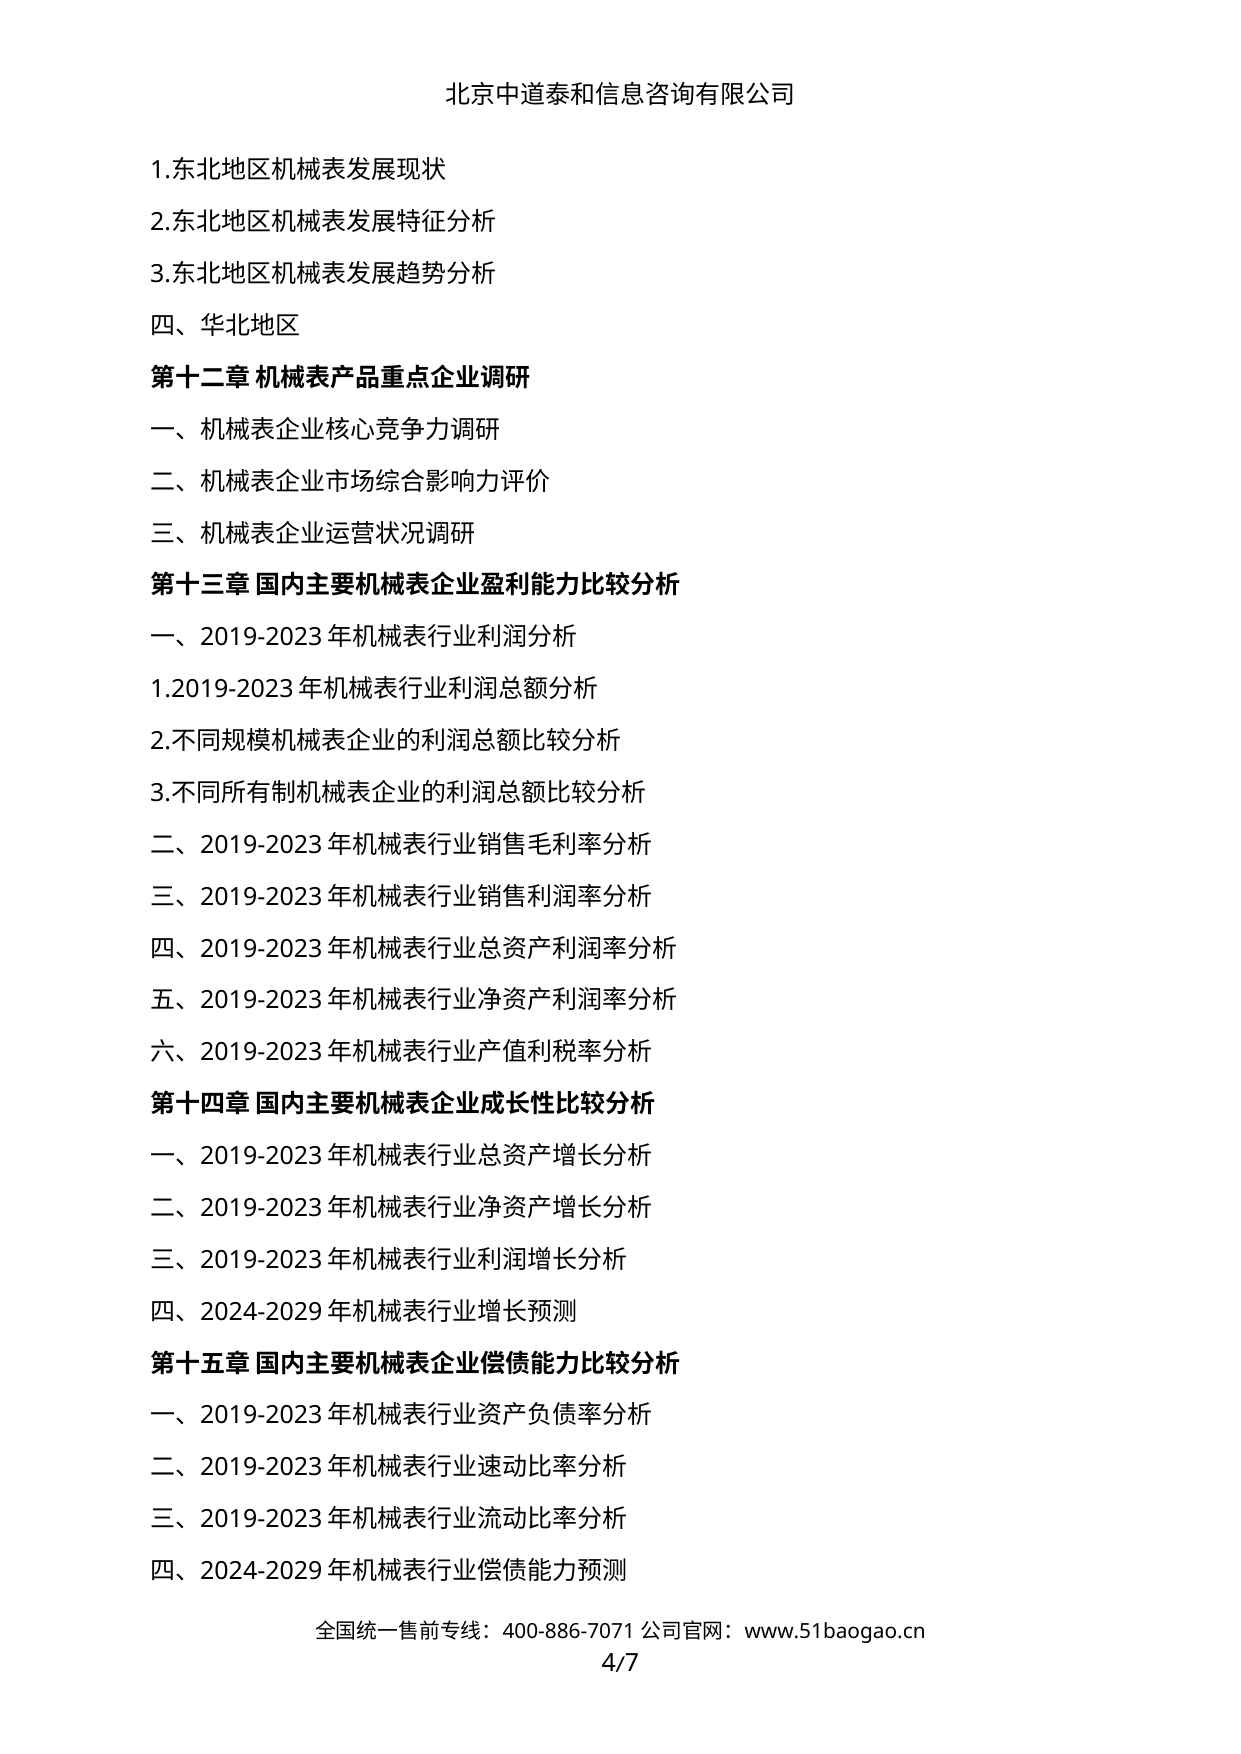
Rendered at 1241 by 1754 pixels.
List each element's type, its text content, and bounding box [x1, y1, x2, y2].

text 1.2019-2023年机械表行业利润总额分析 [150, 669, 1090, 705]
text 五、2019-2023年机械表行业净资产利润率分析 [150, 980, 1090, 1016]
text 二、2019-2023年机械表行业销售毛利率分析 [150, 824, 1090, 861]
text 1.东北地区机械表发展现状 [150, 150, 1090, 186]
text 第十三章 国内主要机械表企业盈利能力比较分析 [150, 565, 1090, 601]
text 2.东北地区机械表发展特征分析 [150, 202, 1090, 238]
text 二、2019-2023年机械表行业速动比率分析 [150, 1447, 1090, 1483]
text 四、2024-2029年机械表行业偿债能力预测 [150, 1551, 1090, 1587]
text 一、2019-2023年机械表行业总资产增长分析 [150, 1136, 1090, 1172]
text 3.不同所有制机械表企业的利润总额比较分析 [150, 772, 1090, 809]
text 二、机械表企业市场综合影响力评价 [150, 461, 1090, 497]
text 三、机械表企业运营状况调研 [150, 513, 1090, 549]
text 三、2019-2023年机械表行业利润增长分析 [150, 1239, 1090, 1276]
text 二、2019-2023年机械表行业净资产增长分析 [150, 1187, 1090, 1224]
text 一、机械表企业核心竞争力调研 [150, 409, 1090, 446]
text 四、2024-2029年机械表行业增长预测 [150, 1291, 1090, 1327]
text 第十二章 机械表产品重点企业调研 [150, 357, 1090, 394]
text 四、华北地区 [150, 306, 1090, 342]
text 2.不同规模机械表企业的利润总额比较分析 [150, 721, 1090, 757]
text 六、2019-2023年机械表行业产值利税率分析 [150, 1032, 1090, 1068]
text 第十五章 国内主要机械表企业偿债能力比较分析 [150, 1343, 1090, 1379]
text 一、2019-2023年机械表行业资产负债率分析 [150, 1395, 1090, 1431]
text 第十四章 国内主要机械表企业成长性比较分析 [150, 1084, 1090, 1120]
text 一、2019-2023年机械表行业利润分析 [150, 617, 1090, 653]
text 3.东北地区机械表发展趋势分析 [150, 254, 1090, 290]
text 三、2019-2023年机械表行业销售利润率分析 [150, 876, 1090, 912]
text 三、2019-2023年机械表行业流动比率分析 [150, 1499, 1090, 1535]
text 四、2019-2023年机械表行业总资产利润率分析 [150, 928, 1090, 964]
